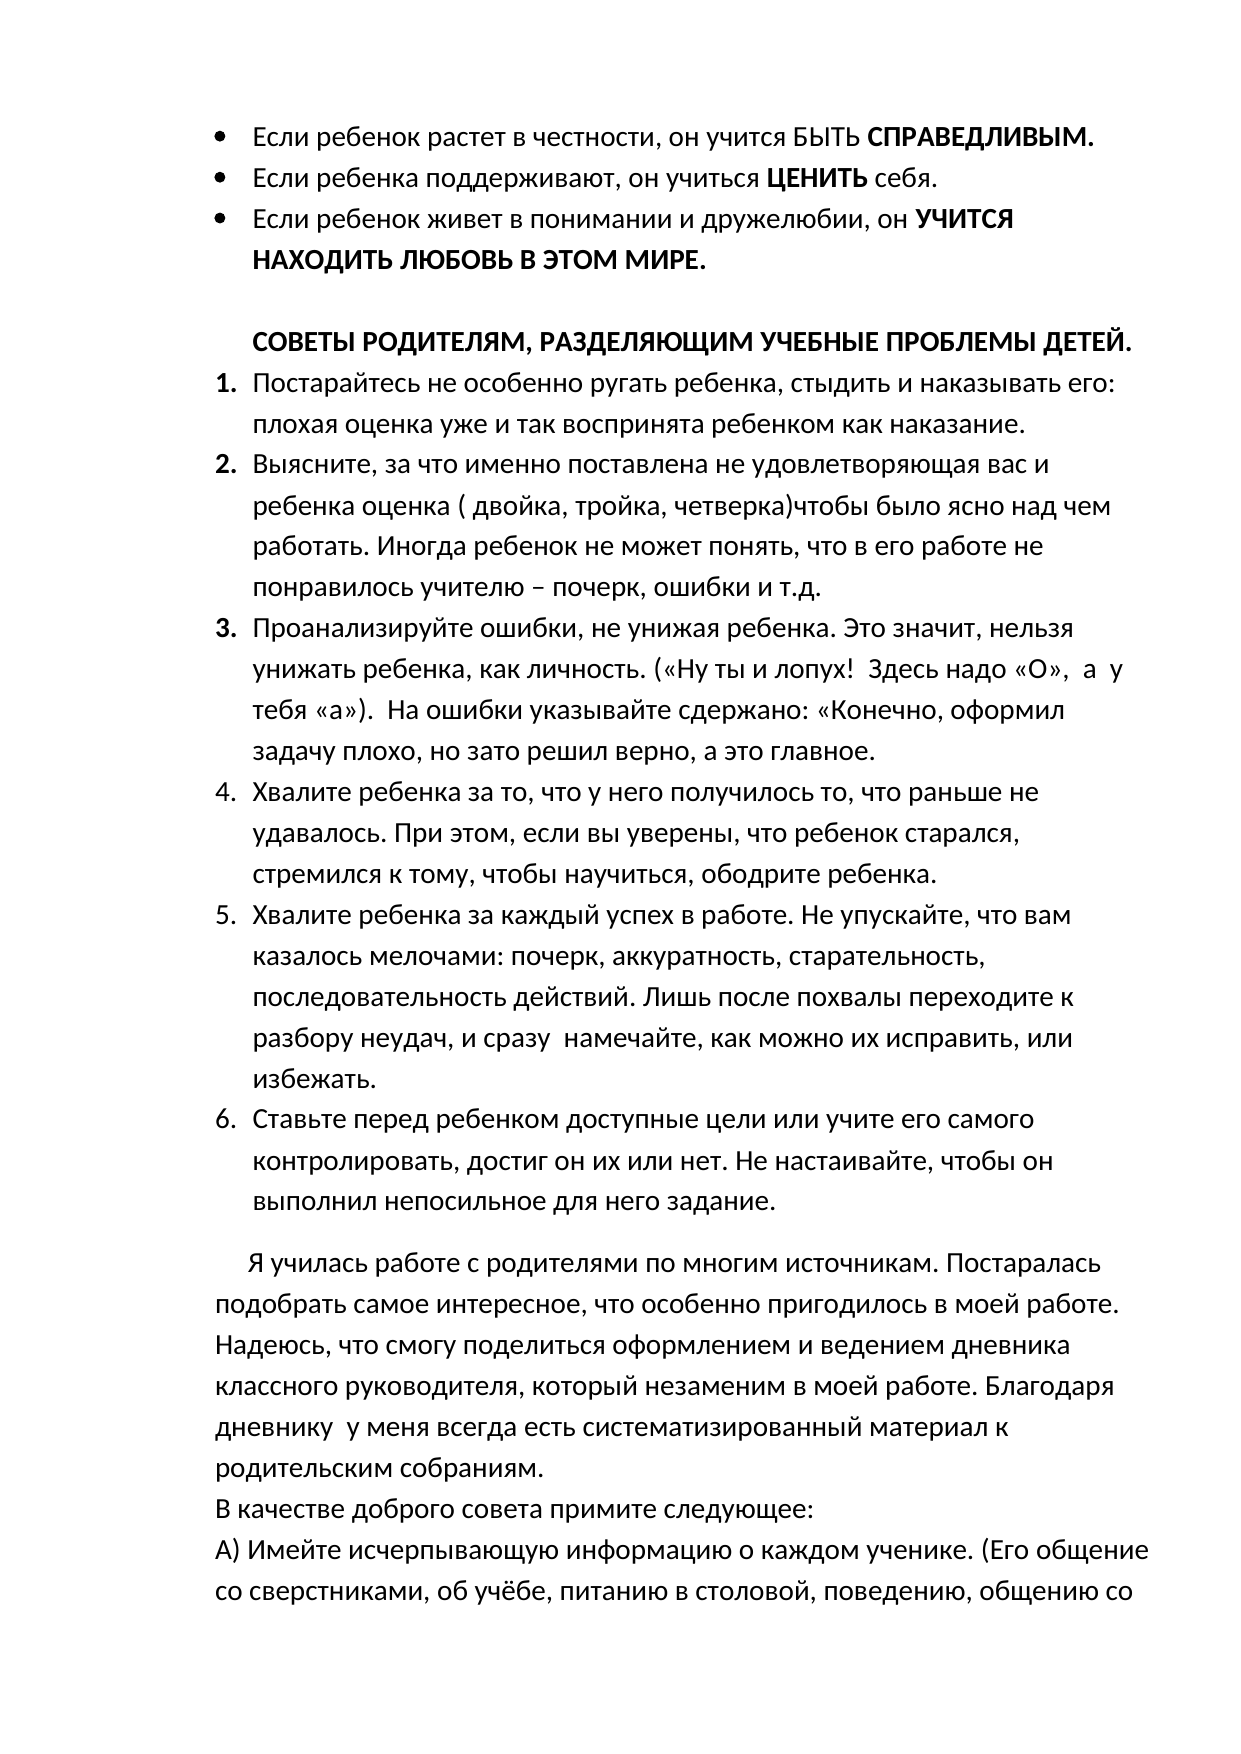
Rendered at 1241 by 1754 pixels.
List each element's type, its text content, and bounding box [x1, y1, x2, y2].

list Выясните, за что именно поставлена не удовлетворяющая вас и ребенка оценка ( двойка, тройка, четверка)чтобы было ясно над чем работать. Иногда ребенок не может понять, что в его работе не понравилось учителю – почерк, ошибки и т.д. [215, 446, 1152, 604]
list СОВЕТЫ РОДИТЕЛЯМ, РАЗДЕЛЯЮЩИМ УЧЕБНЫЕ ПРОБЛЕМЫ ДЕТЕЙ. [252, 323, 1152, 358]
list Если ребенок живет в понимании и дружелюбии, он УЧИТСЯ НАХОДИТЬ ЛЮБОВЬ В ЭТОМ МИРЕ. [215, 200, 1152, 277]
list Хвалите ребенка за то, что у него получилось то, что раньше не удавалось. При этом, если вы уверены, что ребенок старался, стремился к тому, чтобы научиться, ободрите ребенка. [215, 773, 1152, 891]
list Хвалите ребенка за каждый успех в работе. Не упускайте, что вам казалось мелочами: почерк, аккуратность, старательность, последовательность действий. Лишь после похвалы переходите к разбору неудач, и сразу намечайте, как можно их исправить, или избежать. [215, 896, 1152, 1095]
list Постарайтесь не особенно ругать ребенка, стыдить и наказывать его: плохая оценка уже и так воспринята ребенком как наказание. [215, 364, 1152, 440]
list Ставьте перед ребенком доступные цели или учите его самого контролировать, достиг он их или нет. Не настаивайте, чтобы он выполнил непосильное для него задание. [215, 1101, 1152, 1218]
list Проанализируйте ошибки, не унижая ребенка. Это значит, нельзя унижать ребенка, как личность. («Ну ты и лопух! Здесь надо «О», а у тебя «а»). На ошибки указывайте сдержано: «Конечно, оформил задачу плохо, но зато решил верно, а это главное. [215, 609, 1152, 768]
list Если ребенка поддерживают, он учиться ЦЕНИТЬ себя. [215, 159, 1152, 195]
list Если ребенок растет в честности, он учится БЫТЬ СПРАВЕДЛИВЫМ. [215, 118, 1152, 154]
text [215, 1244, 1152, 1607]
